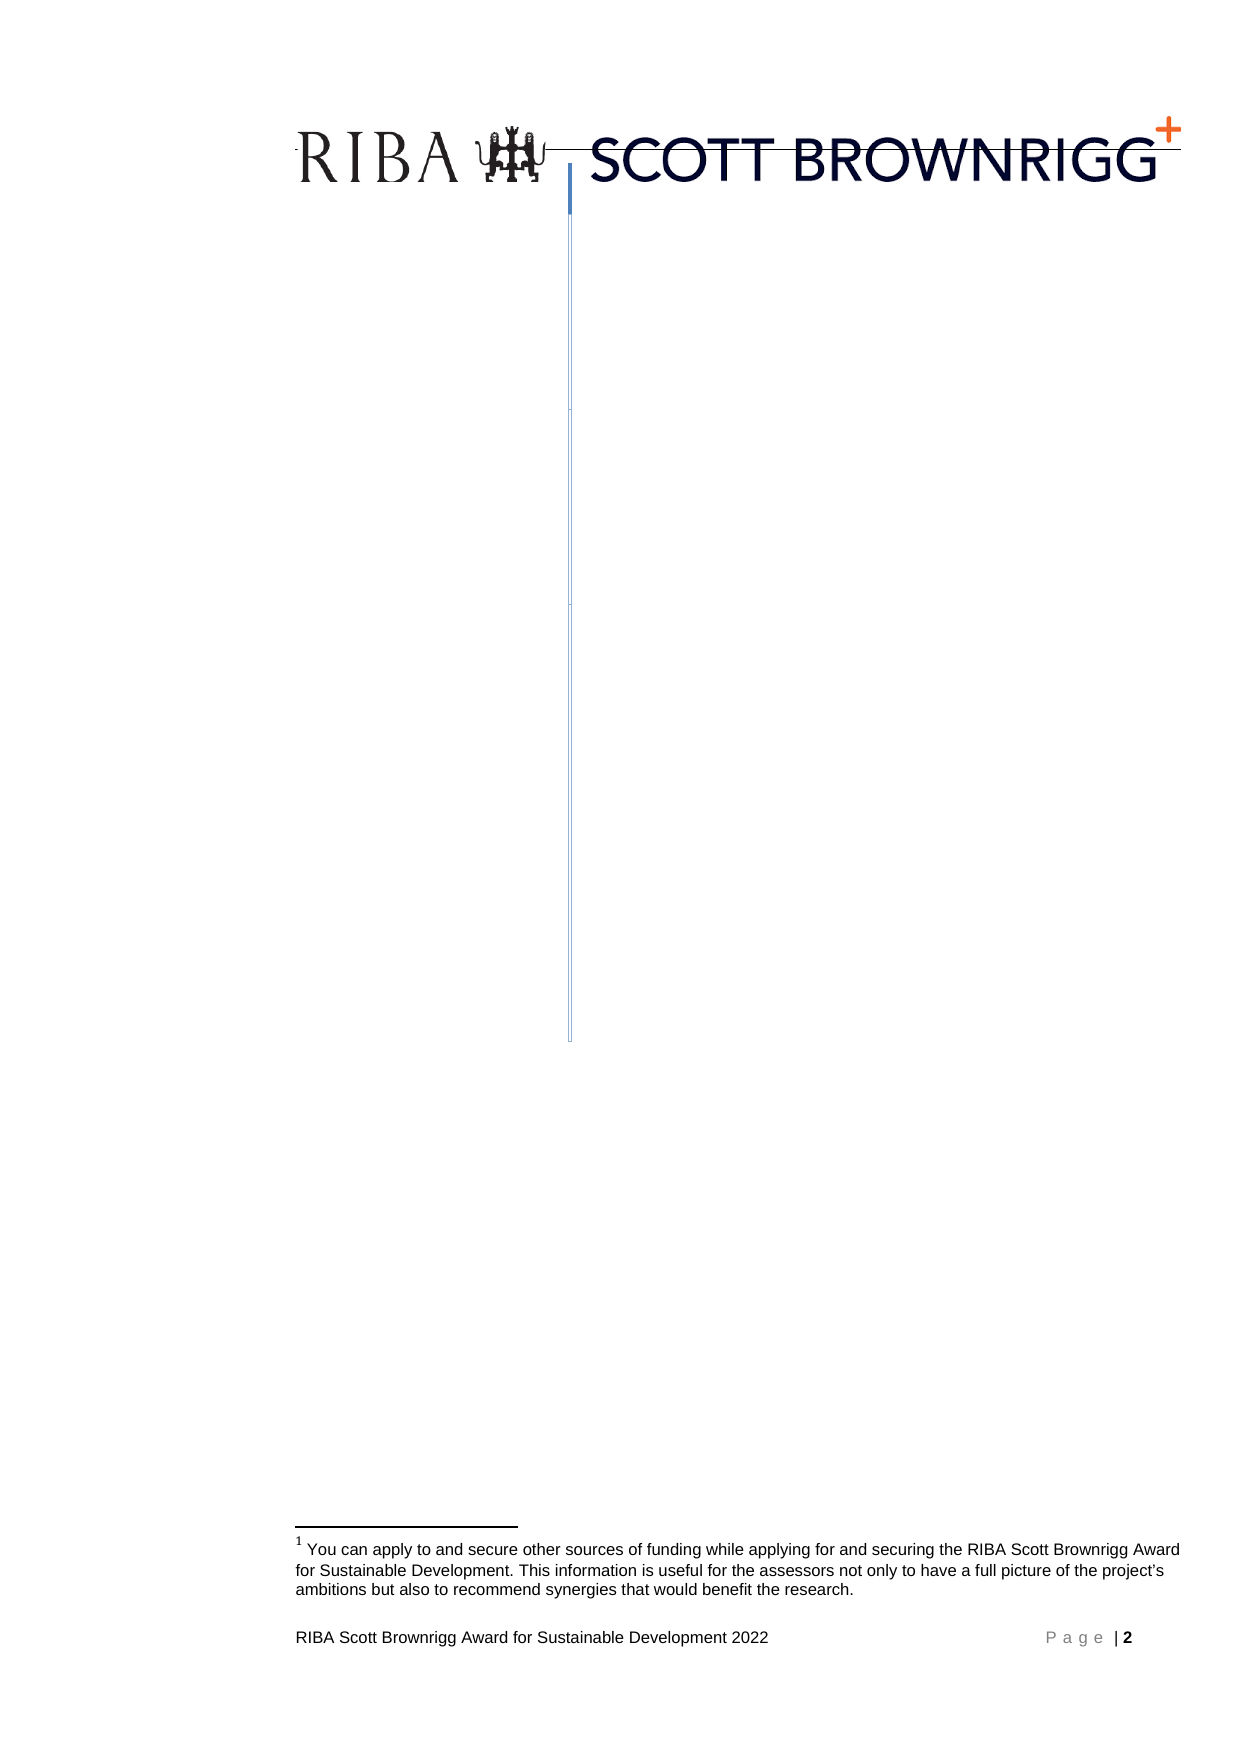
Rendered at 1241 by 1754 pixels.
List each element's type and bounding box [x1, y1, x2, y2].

picture [590, 116, 1182, 149]
picture [590, 150, 1182, 182]
picture [295, 124, 545, 181]
